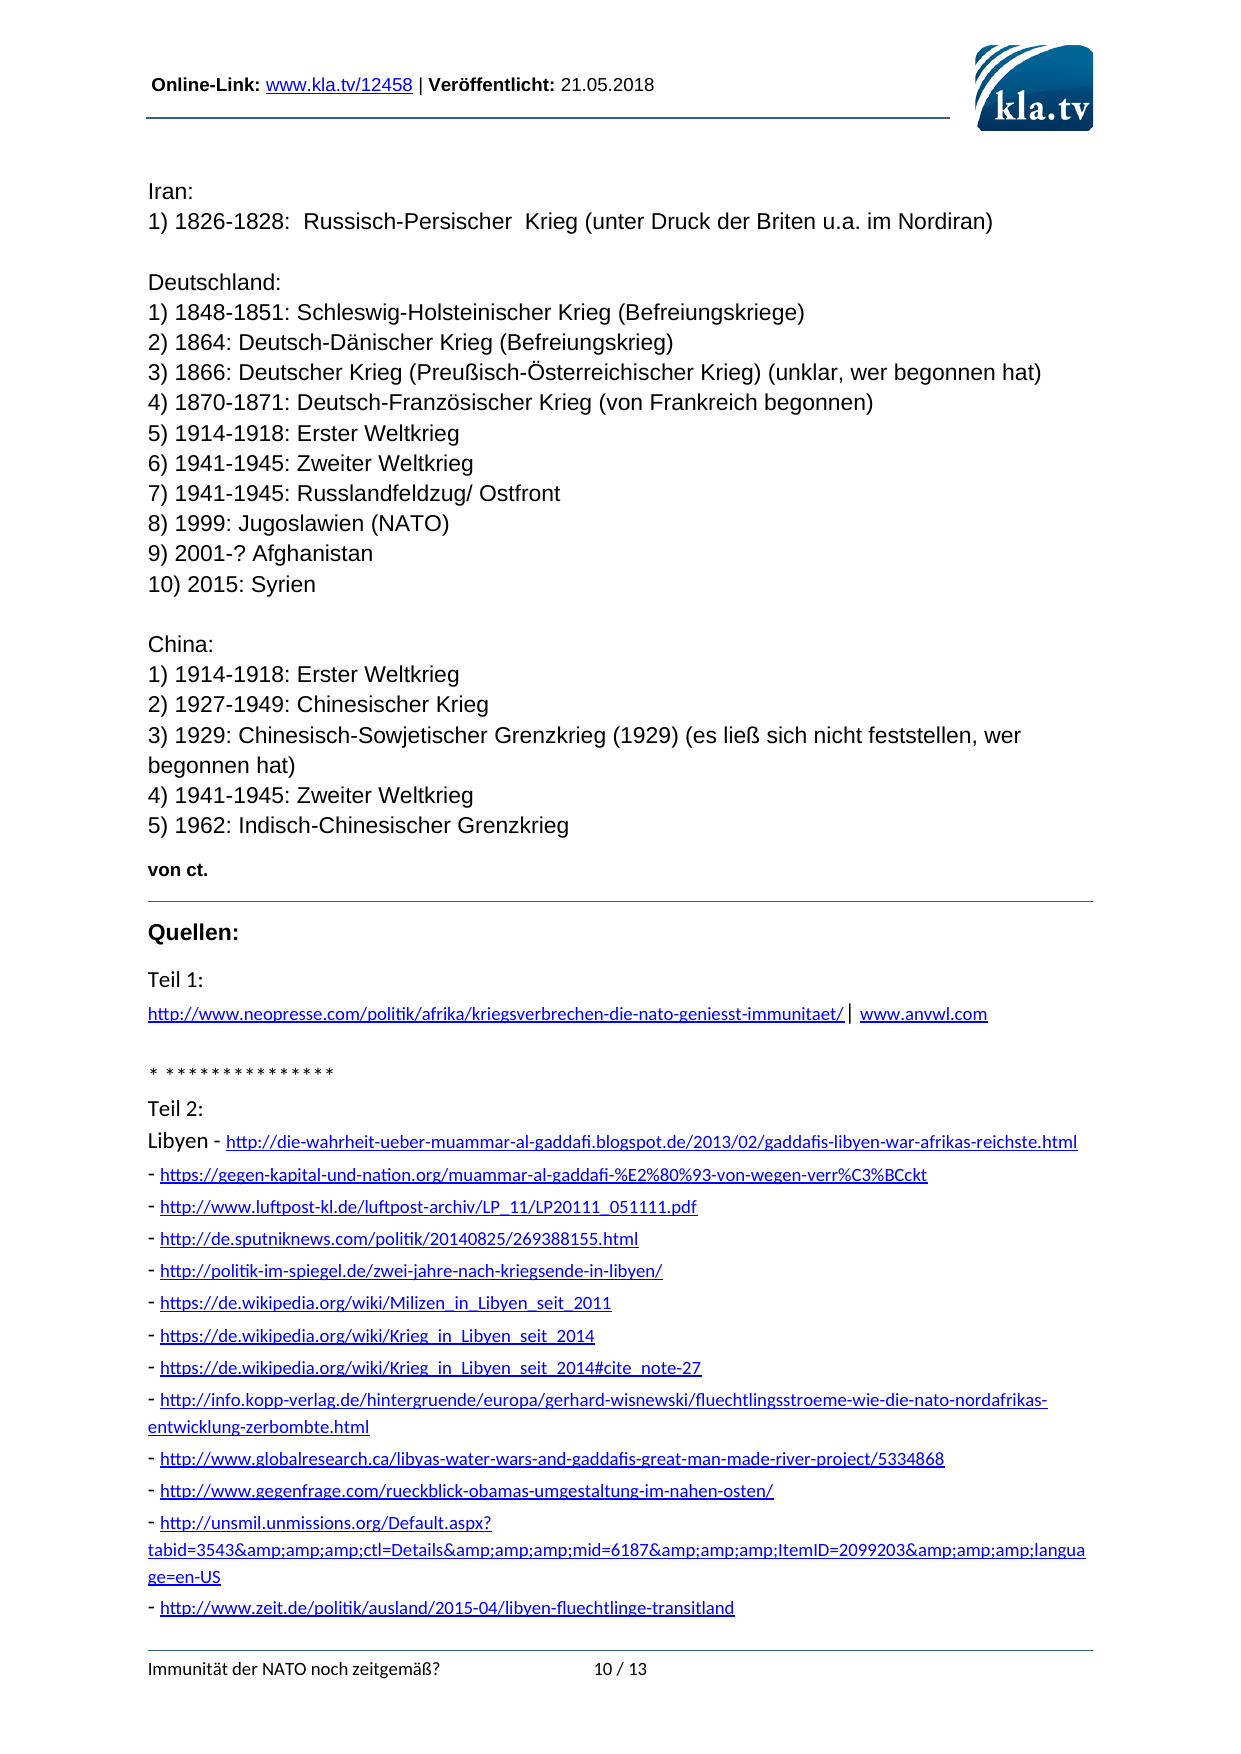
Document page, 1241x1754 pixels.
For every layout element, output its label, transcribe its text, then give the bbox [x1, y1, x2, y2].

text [148, 148, 1093, 838]
text von ct. [148, 859, 1093, 881]
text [148, 966, 1093, 1620]
text Quellen: [148, 902, 1093, 945]
